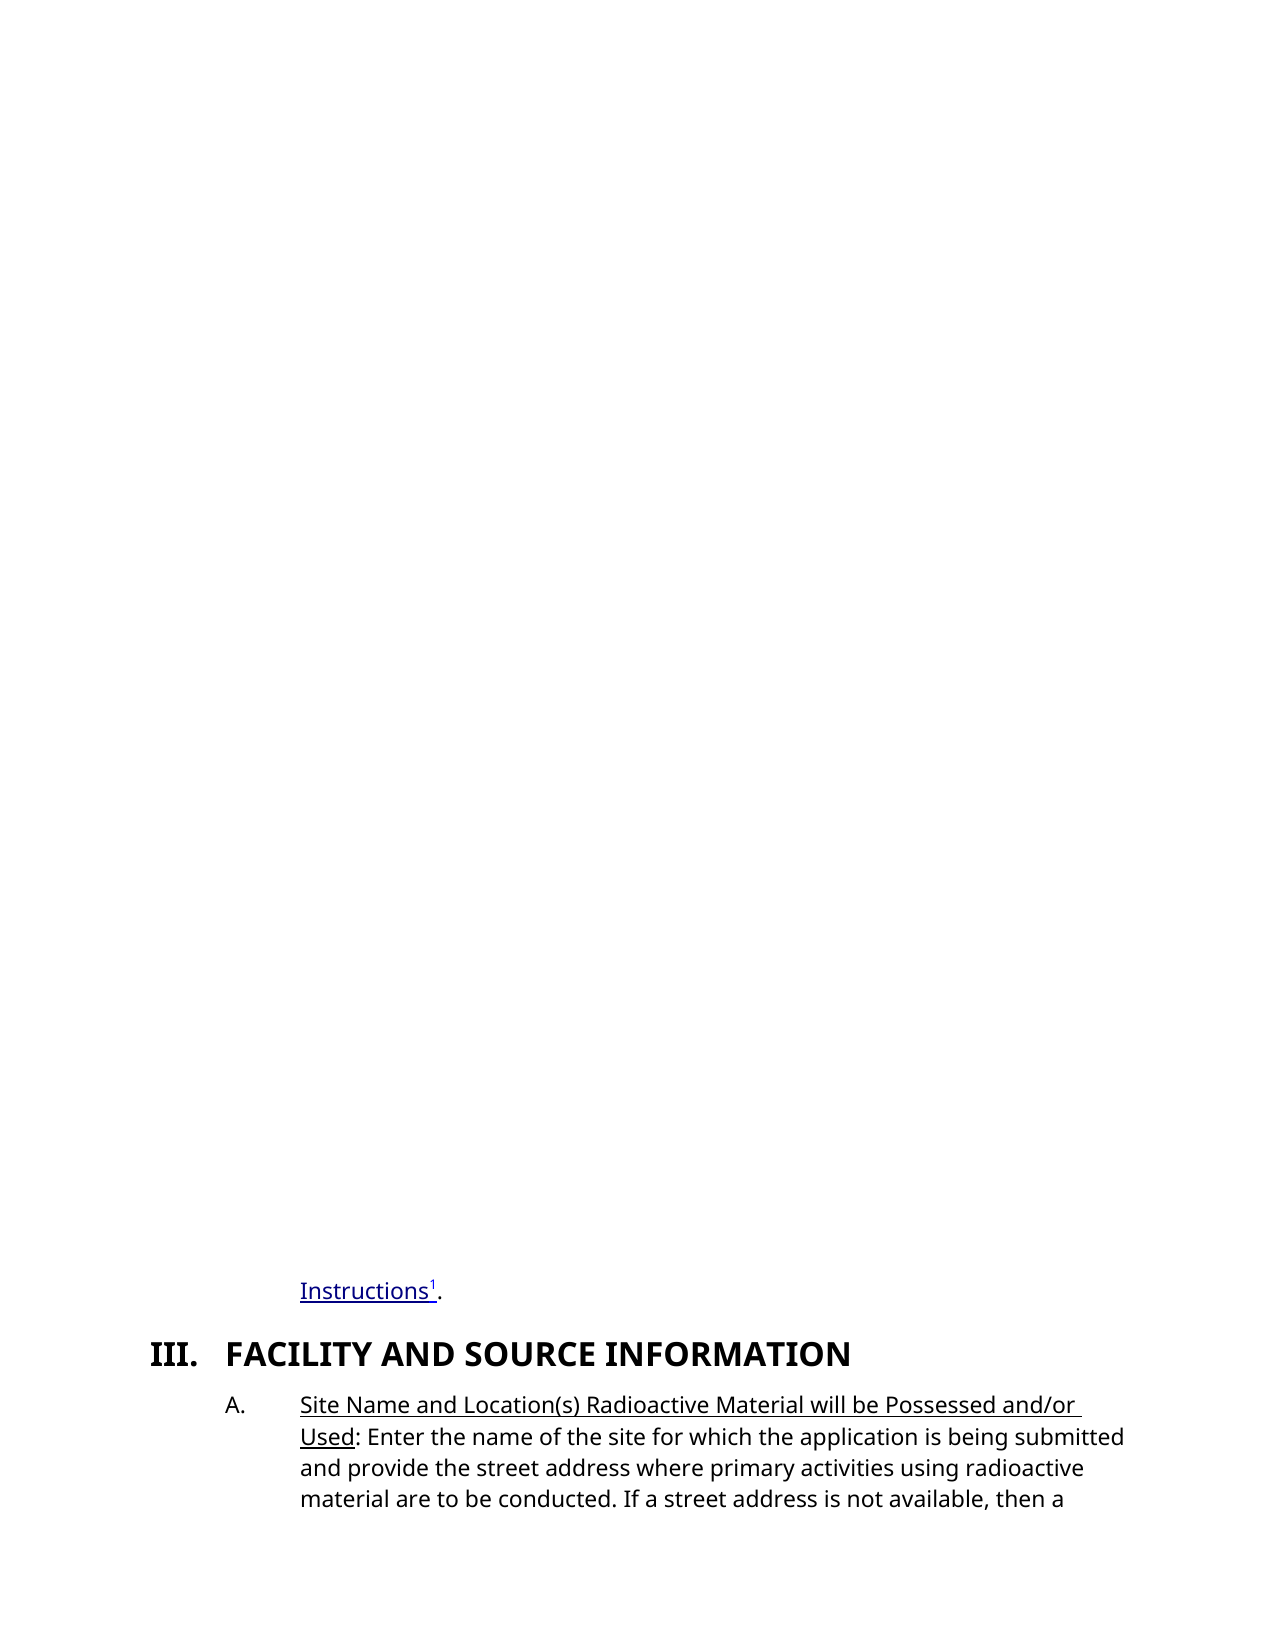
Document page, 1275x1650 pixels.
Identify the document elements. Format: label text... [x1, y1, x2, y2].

list A. Site Name and Location(s) Radioactive Material will be Possessed and/or Used: Enter the name of the site for which the application is being submitted and provide the street address where primary activities using radioactive material are to be conducted. If a street address is not available, then a description of the location of the facility with respect to landmarks should be provided. For multiple locations, complete section III for each location. [225, 1389, 1125, 1514]
subtitle III. FACILITY AND SOURCE INFORMATION [150, 1331, 1125, 1377]
